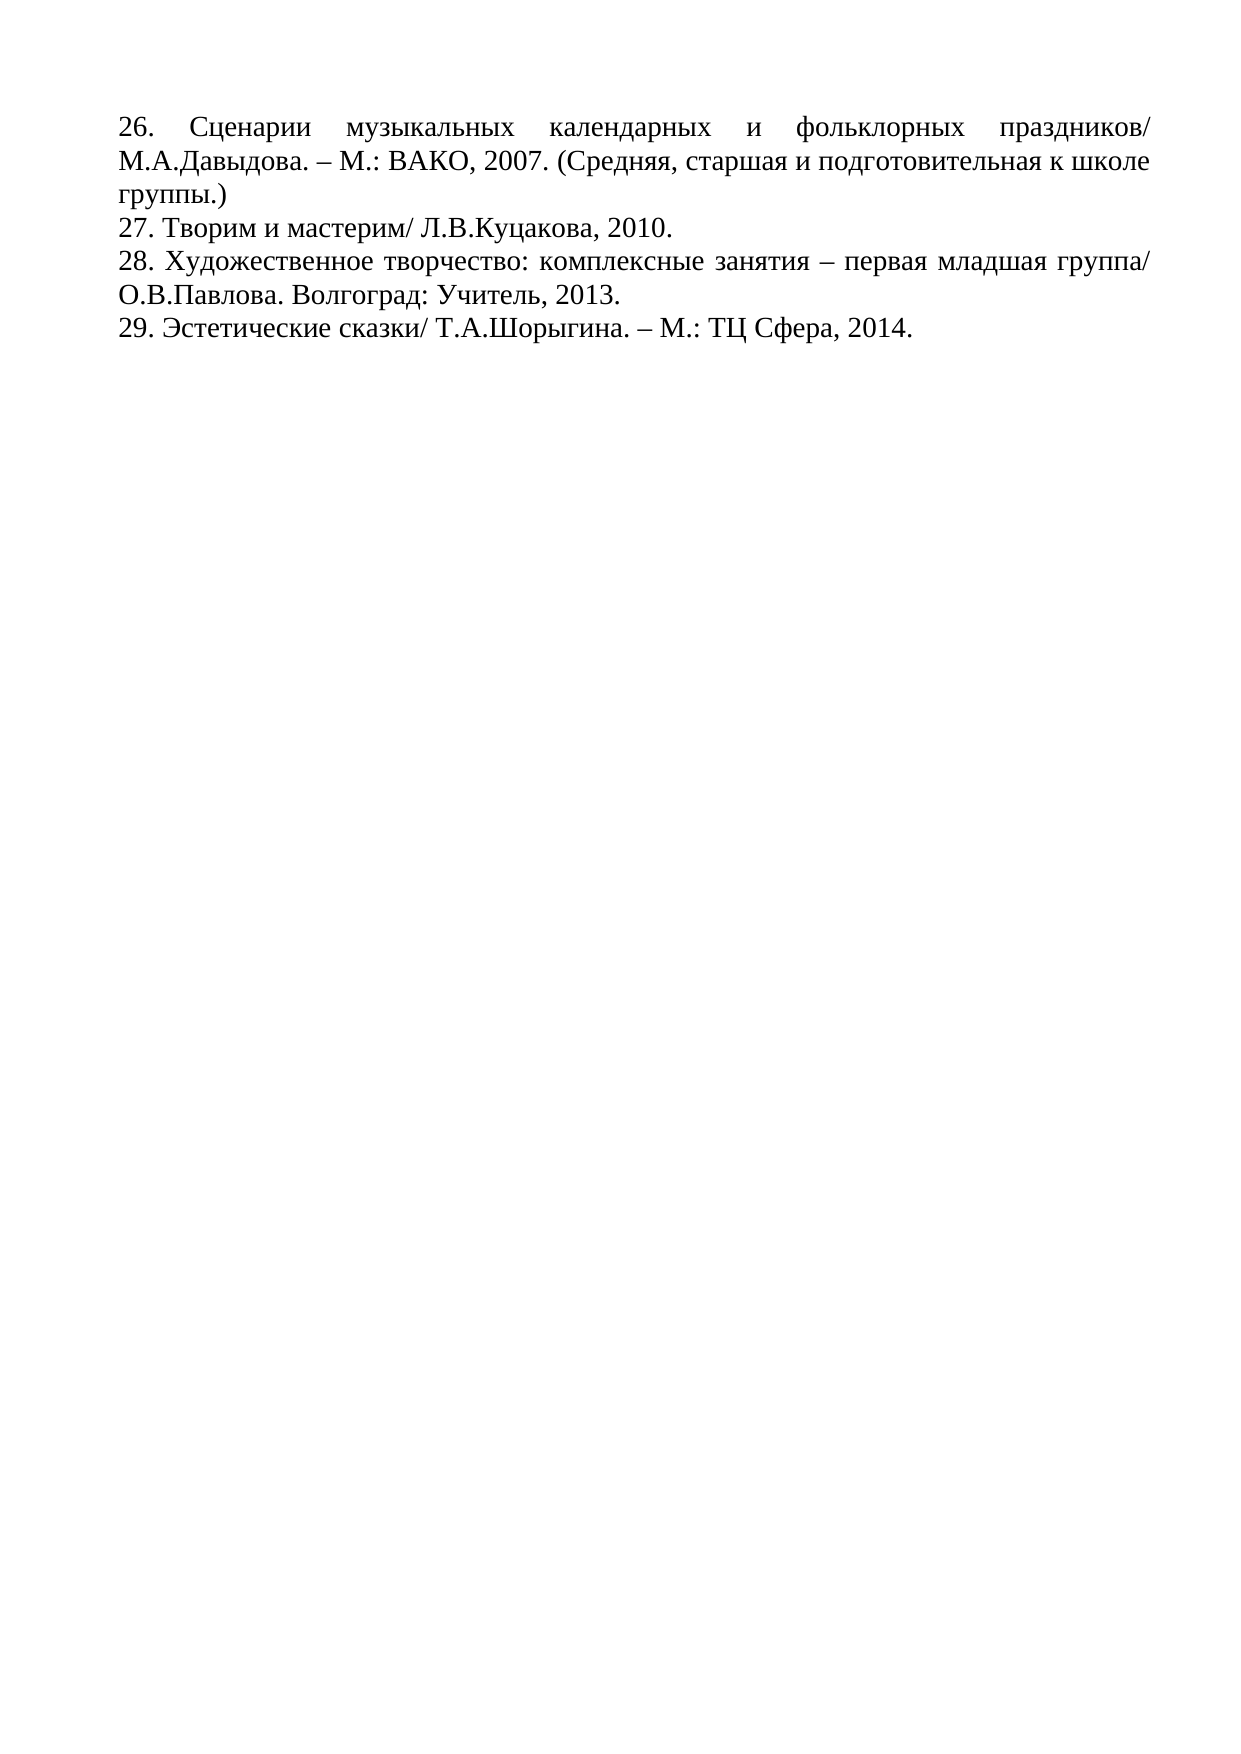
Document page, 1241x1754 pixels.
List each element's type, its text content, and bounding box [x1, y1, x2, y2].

text 29. Эстетические сказки/ Т.А.Шорыгина. – М.: ТЦ Сфера, 2014. [118, 311, 1152, 344]
text 28. Художественное творчество: комплексные занятия – первая младшая группа/ О.В.Павлова. Волгоград: Учитель, 2013. [118, 243, 1152, 311]
text 26. Сценарии музыкальных календарных и фольклорных праздников/ М.А.Давыдова. – М.: ВАКО, 2007. (Средняя, старшая и подготовительная к школе группы.) [118, 109, 1152, 210]
text 27. Творим и мастерим/ Л.В.Куцакова, 2010. [118, 210, 1152, 243]
